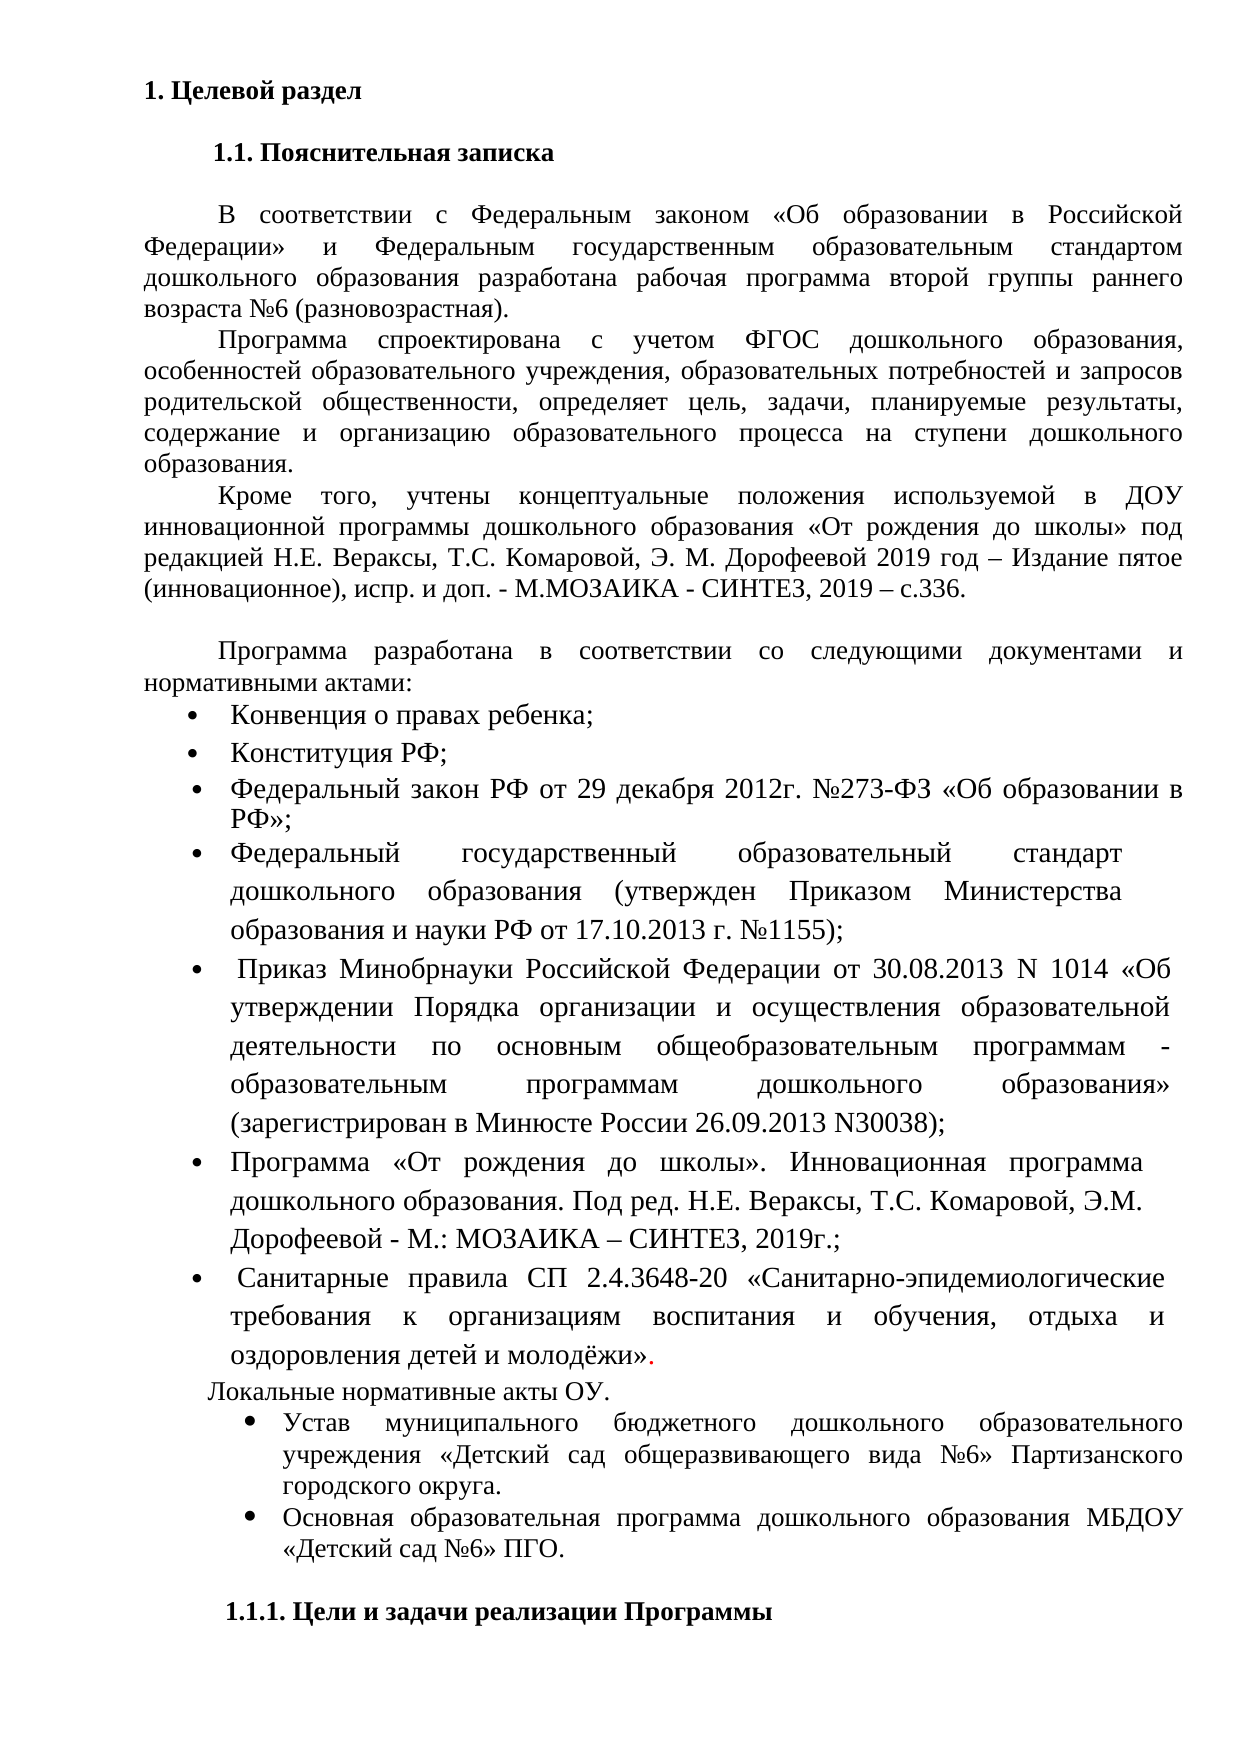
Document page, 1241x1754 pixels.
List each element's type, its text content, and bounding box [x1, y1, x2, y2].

list Приказ Минобрнауки Российской Федерации от 30.08.2013 N 1014 «Об утверждении Порядка организации и осуществления образовательной деятельности по основным общеобразовательным программам - образовательным программам дошкольного образования» (зарегистрирован в Минюсте России 26.09.2013 N30038); [193, 951, 1171, 1138]
list Основная образовательная программа дошкольного образования МБДОУ «Детский сад №6» ПГО. [245, 1501, 1184, 1563]
text Программа разработана в соответствии со следующими документами и нормативными актами: [144, 634, 1184, 697]
list Устав муниципального бюджетного дошкольного образовательного учреждения «Детский сад общеразвивающего вида №6» Партизанского городского округа. [245, 1406, 1184, 1500]
list Федеральный государственный образовательный стандарт дошкольного образования (утвержден Приказом Министерства образования и науки РФ от 17.10.2013 г. №1155); [193, 835, 1123, 946]
list Конвенция о правах ребенка; [188, 697, 1184, 730]
list Санитарные правила СП 2.4.3648-20 «Санитарно-эпидемиологические требования к организациям воспитания и обучения, отдыха и оздоровления детей и молодёжи». [193, 1260, 1165, 1370]
list Федеральный закон РФ от 29 декабря 2012г. №273-ФЗ «Об образовании в РФ»; [193, 774, 1184, 835]
text 1.1. Пояснительная записка [144, 136, 1169, 167]
text Локальные нормативные акты ОУ. [207, 1375, 1184, 1406]
text 1.1.1. Цели и задачи реализации Программы [144, 1595, 1169, 1626]
list Конституция РФ; [188, 735, 1184, 769]
text Программа спроектирована с учетом ФГОС дошкольного образования, особенностей образовательного учреждения, образовательных потребностей и запросов родительской общественности, определяет цель, задачи, планируемые результаты, содержание и организацию образовательного процесса на ступени дошкольного образования. [144, 323, 1184, 479]
text В соответствии с Федеральным законом «Об образовании в Российской Федерации» и Федеральным государственным образовательным стандартом дошкольного образования разработана рабочая программа второй группы раннего возраста №6 (разновозрастная). [144, 198, 1184, 323]
list Программа «От рождения до школы». Инновационная программа дошкольного образования. Под ред. Н.Е. Вераксы, Т.С. Комаровой, Э.М. Дорофеевой - М.: МОЗАИКА – СИНТЕЗ, 2019г.; [193, 1144, 1144, 1255]
text Кроме того, учтены концептуальные положения используемой в ДОУ инновационной программы дошкольного образования «От рождения до школы» под редакцией Н.Е. Вераксы, Т.С. Комаровой, Э. М. Дорофеевой 2019 год – Издание пятое (инновационное), испр. и доп. - М.МОЗАИКА - СИНТЕЗ, 2019 – с.336. [144, 479, 1184, 603]
text 1. Целевой раздел [144, 74, 1169, 105]
